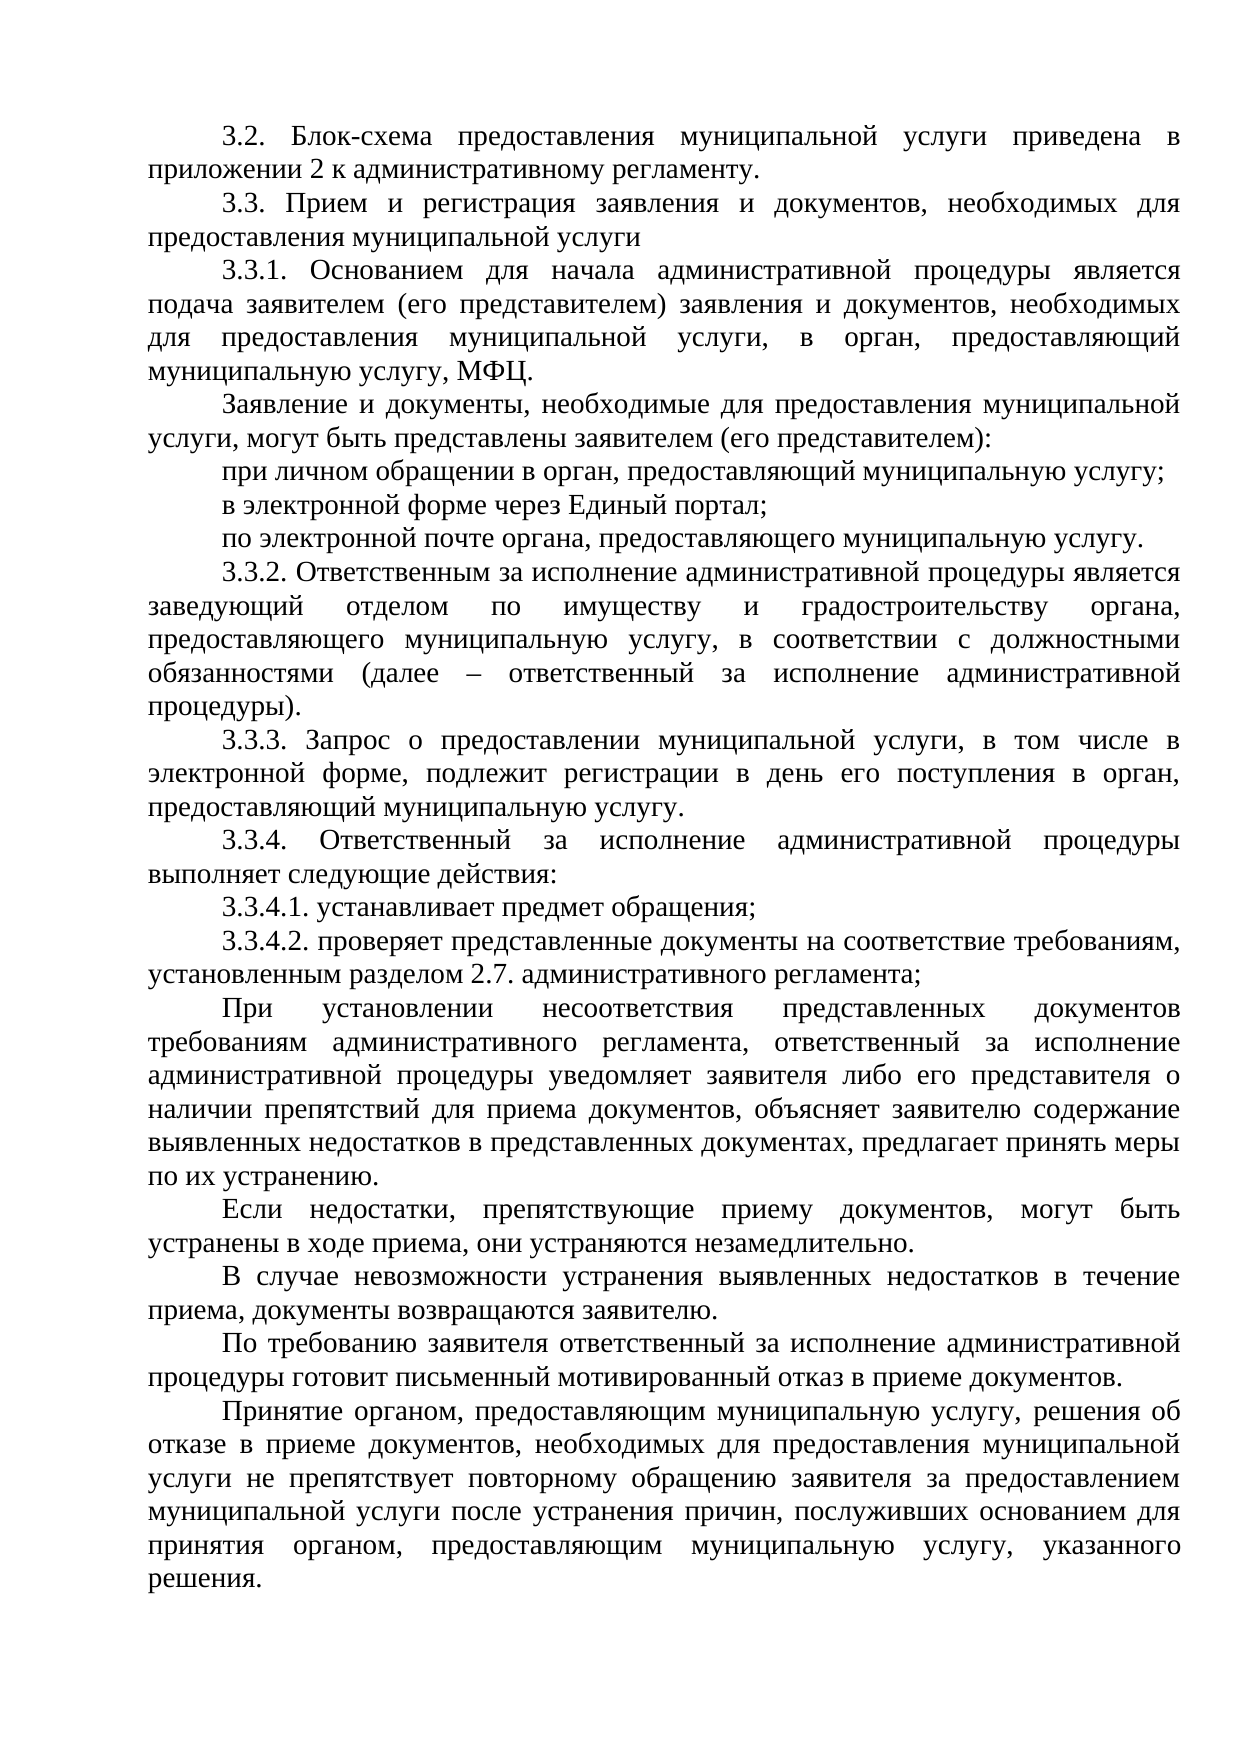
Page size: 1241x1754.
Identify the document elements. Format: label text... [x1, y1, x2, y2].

text 3.3. Прием и регистрация заявления и документов, необходимых для предоставления муниципальной услуги [148, 185, 1181, 252]
text Принятие органом, предоставляющим муниципальную услугу, решения об отказе в приеме документов, необходимых для предоставления муниципальной услуги не препятствует повторному обращению заявителя за предоставлением муниципальной услуги после устранения причин, послуживших основанием для принятия органом, предоставляющим муниципальную услугу, указанного решения. [148, 1393, 1181, 1594]
text При установлении несоответствия представленных документов требованиям административного регламента, ответственный за исполнение административной процедуры уведомляет заявителя либо его представителя о наличии препятствий для приема документов, объясняет заявителю содержание выявленных недостатков в представленных документах, предлагает принять меры по их устранению. [148, 990, 1181, 1191]
text при личном обращении в орган, предоставляющий муниципальную услугу; [148, 453, 1181, 487]
text в электронной форме через Единый портал; [148, 487, 1181, 521]
text Если недостатки, препятствующие приему документов, могут быть устранены в ходе приема, они устраняются незамедлительно. [148, 1191, 1181, 1258]
text 3.3.1. Основанием для начала административной процедуры является подача заявителем (его представителем) заявления и документов, необходимых для предоставления муниципальной услуги, в орган, предоставляющий муниципальную услугу, МФЦ. [148, 252, 1181, 386]
text 3.3.2. Ответственным за исполнение административной процедуры является заведующий отделом по имуществу и градостроительству органа, предоставляющего муниципальную услугу, в соответствии с должностными обязанностями (далее – ответственный за исполнение административной процедуры). [148, 554, 1181, 722]
text 3.2. Блок-схема предоставления муниципальной услуги приведена в приложении 2 к административному регламенту. [148, 118, 1181, 185]
text 3.3.4.2. проверяет представленные документы на соответствие требованиям, установленным разделом 2.7. административного регламента; [148, 923, 1181, 990]
text 3.3.4. Ответственный за исполнение административной процедуры выполняет следующие действия: [148, 822, 1181, 889]
text 3.3.4.1. устанавливает предмет обращения; [148, 889, 1181, 923]
text Заявление и документы, необходимые для предоставления муниципальной услуги, могут быть представлены заявителем (его представителем): [148, 386, 1181, 453]
text По требованию заявителя ответственный за исполнение административной процедуры готовит письменный мотивированный отказ в приеме документов. [148, 1326, 1181, 1393]
text по электронной почте органа, предоставляющего муниципальную услугу. [148, 521, 1181, 554]
text 3.3.3. Запрос о предоставлении муниципальной услуги, в том числе в электронной форме, подлежит регистрации в день его поступления в орган, предоставляющий муниципальную услугу. [148, 722, 1181, 822]
text В случае невозможности устранения выявленных недостатков в течение приема, документы возвращаются заявителю. [148, 1258, 1181, 1326]
